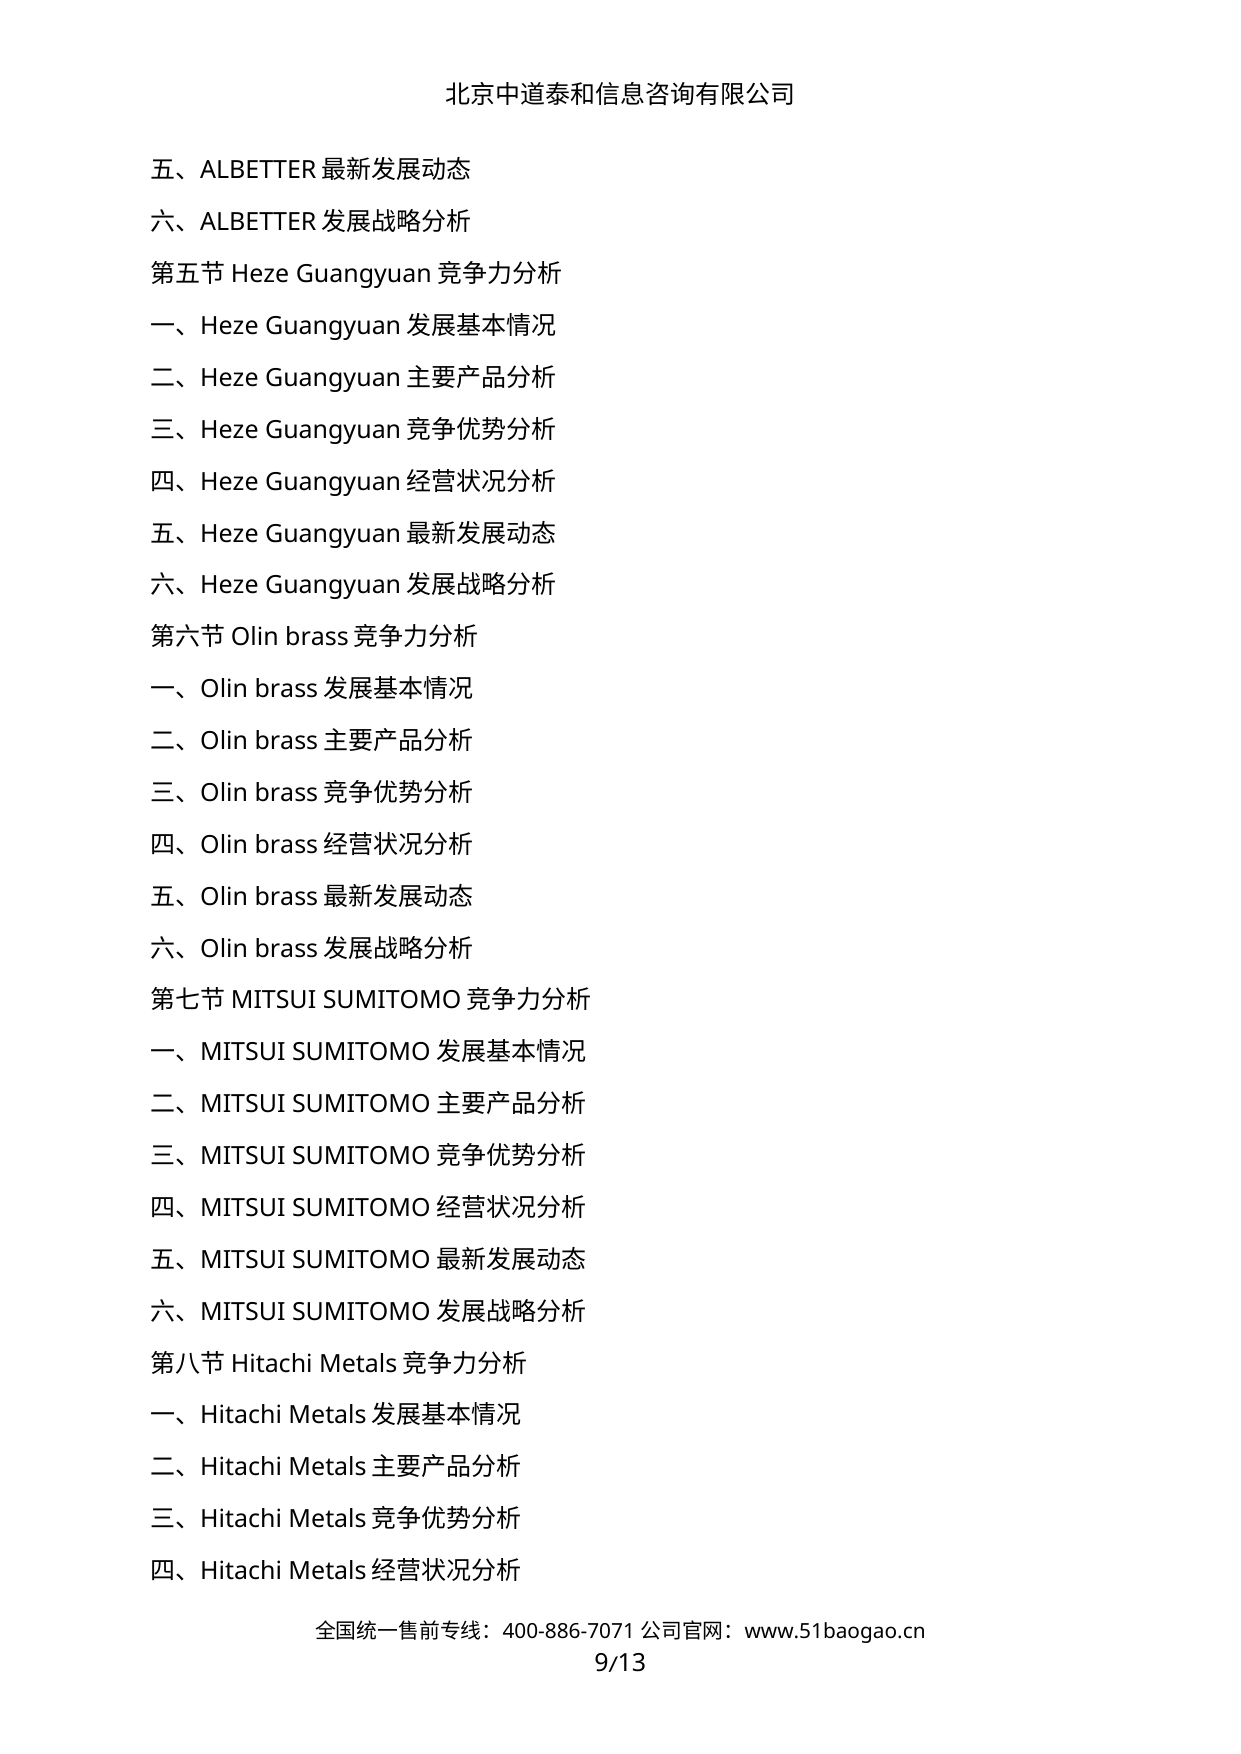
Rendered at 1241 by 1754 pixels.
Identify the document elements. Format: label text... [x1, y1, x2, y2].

text 五、Heze Guangyuan最新发展动态 [150, 513, 1090, 549]
text 六、ALBETTER发展战略分析 [150, 202, 1090, 238]
text 六、Olin brass发展战略分析 [150, 928, 1090, 964]
text 三、Hitachi Metals竞争优势分析 [150, 1499, 1090, 1535]
text 三、Olin brass竞争优势分析 [150, 772, 1090, 809]
text 五、Olin brass最新发展动态 [150, 876, 1090, 912]
text 四、MITSUI SUMITOMO经营状况分析 [150, 1187, 1090, 1224]
text 六、MITSUI SUMITOMO发展战略分析 [150, 1291, 1090, 1327]
text 五、MITSUI SUMITOMO最新发展动态 [150, 1239, 1090, 1276]
text 一、Heze Guangyuan发展基本情况 [150, 306, 1090, 342]
text 一、MITSUI SUMITOMO发展基本情况 [150, 1032, 1090, 1068]
text 五、ALBETTER最新发展动态 [150, 150, 1090, 186]
text 三、MITSUI SUMITOMO竞争优势分析 [150, 1136, 1090, 1172]
text 二、Hitachi Metals主要产品分析 [150, 1447, 1090, 1483]
text 二、Heze Guangyuan主要产品分析 [150, 357, 1090, 394]
text 一、Olin brass发展基本情况 [150, 669, 1090, 705]
text 二、MITSUI SUMITOMO主要产品分析 [150, 1084, 1090, 1120]
text 第五节 Heze Guangyuan竞争力分析 [150, 254, 1090, 290]
text 二、Olin brass主要产品分析 [150, 721, 1090, 757]
text 四、Heze Guangyuan经营状况分析 [150, 461, 1090, 497]
text 第八节 Hitachi Metals竞争力分析 [150, 1343, 1090, 1379]
text 第七节 MITSUI SUMITOMO竞争力分析 [150, 980, 1090, 1016]
text 六、Heze Guangyuan发展战略分析 [150, 565, 1090, 601]
text 三、Heze Guangyuan竞争优势分析 [150, 409, 1090, 446]
text 四、Hitachi Metals经营状况分析 [150, 1551, 1090, 1587]
text 四、Olin brass经营状况分析 [150, 824, 1090, 861]
text 第六节 Olin brass竞争力分析 [150, 617, 1090, 653]
text 一、Hitachi Metals发展基本情况 [150, 1395, 1090, 1431]
